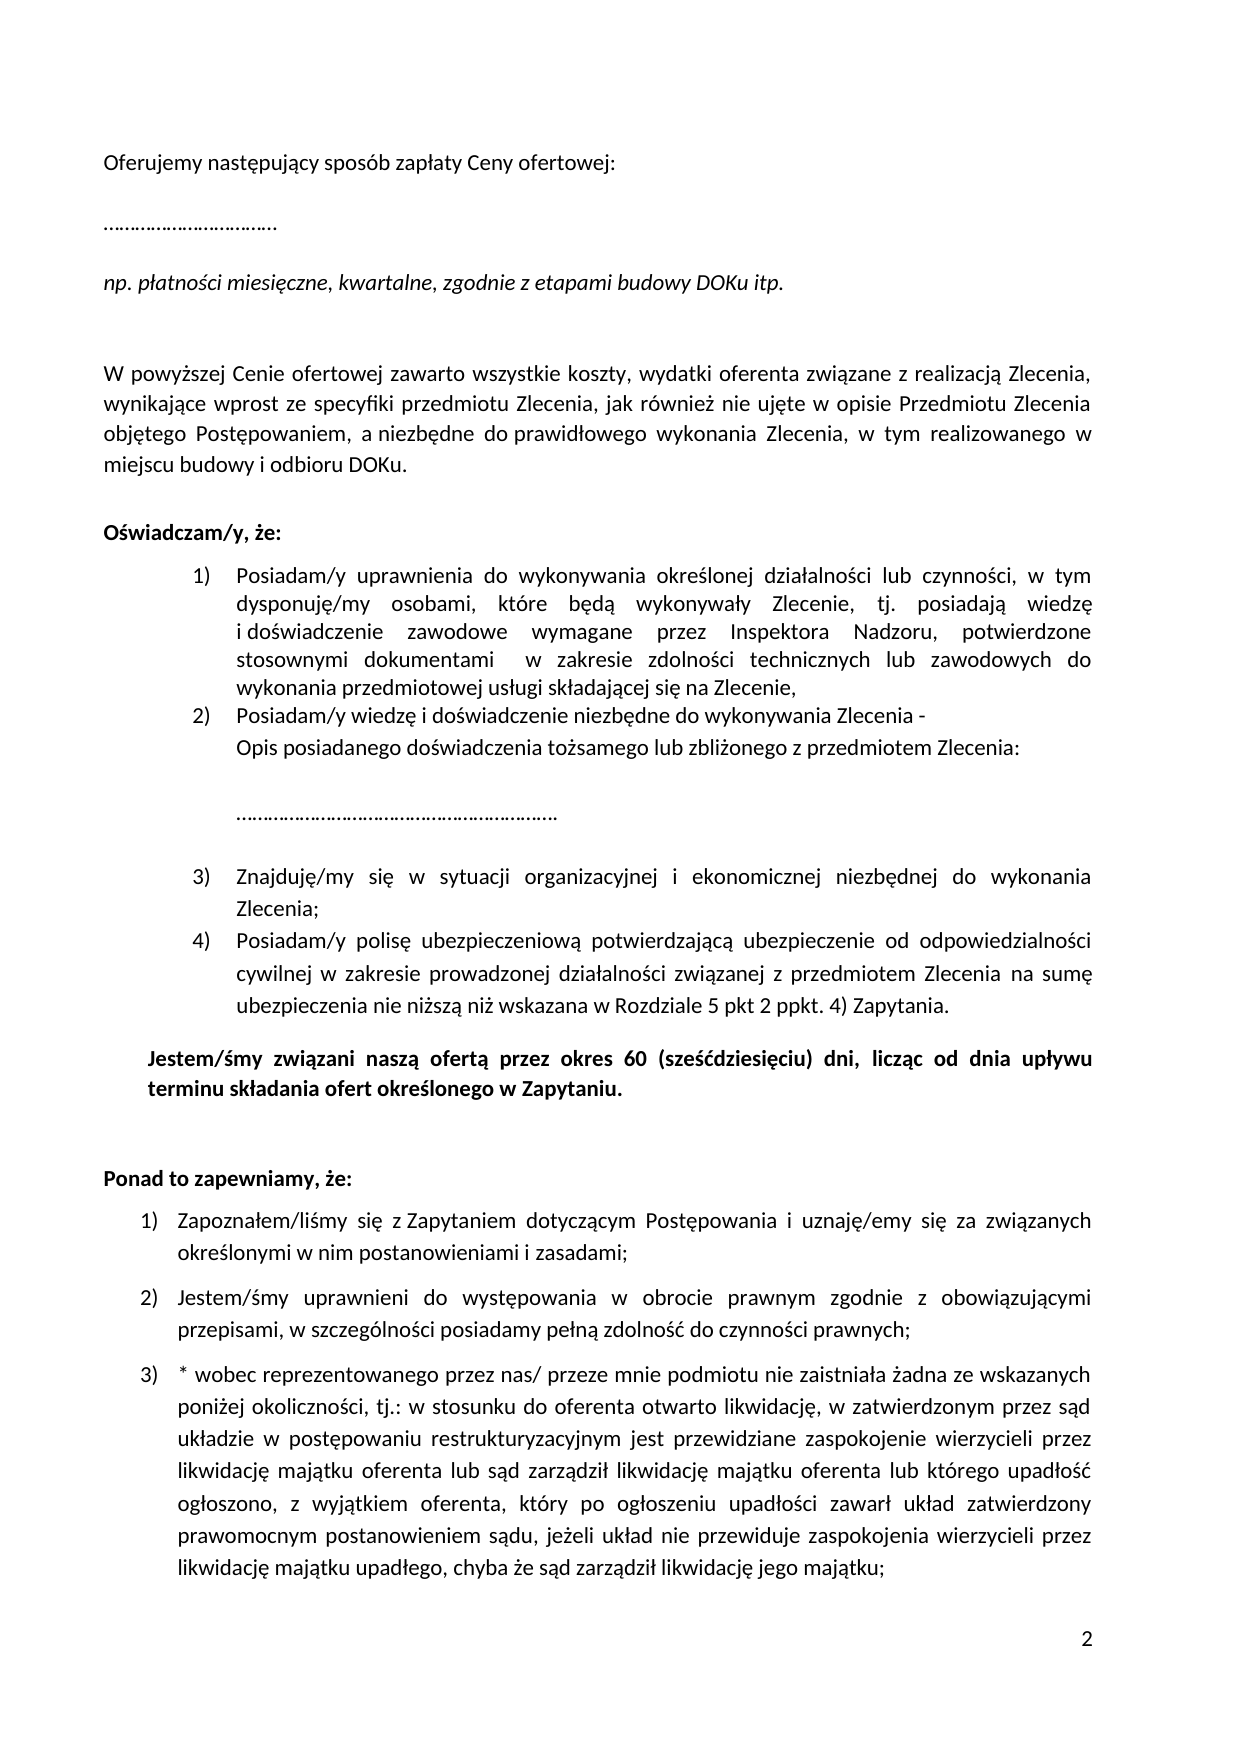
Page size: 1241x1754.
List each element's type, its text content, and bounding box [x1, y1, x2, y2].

text Jestem/śmy związani naszą ofertą przez okres 60 (sześćdziesięciu) dni, licząc od dnia upływu terminu składania ofert określonego w Zapytaniu. [148, 1044, 1093, 1102]
list * wobec reprezentowanego przez nas/ przeze mnie podmiotu nie zaistniała żadna ze wskazanych poniżej okoliczności, tj.: w stosunku do oferenta otwarto likwidację, w zatwierdzonym przez sąd układzie w postępowaniu restrukturyzacyjnym jest przewidziane zaspokojenie wierzycieli przez likwidację majątku oferenta lub sąd zarządził likwidację majątku oferenta lub którego upadłość ogłoszono, z wyjątkiem oferenta, który po ogłoszeniu upadłości zawarł układ zatwierdzony prawomocnym postanowieniem sądu, jeżeli układ nie przewiduje zaspokojenia wierzycieli przez likwidację majątku upadłego, chyba że sąd zarządził likwidację jego majątku; [140, 1360, 1093, 1581]
list Zapoznałem/liśmy się z Zapytaniem dotyczącym Postępowania i uznaję/emy się za związanych określonymi w nim postanowieniami i zasadami; [140, 1206, 1093, 1267]
list Znajduję/my się w sytuacji organizacyjnej i ekonomicznej niezbędnej do wykonania Zlecenia; [192, 862, 1093, 922]
text np. płatności miesięczne, kwartalne, zgodnie z etapami budowy DOKu itp. [103, 268, 1093, 296]
text Oferujemy następujący sposób zapłaty Ceny ofertowej: [103, 148, 1093, 176]
list Posiadam/y wiedzę i doświadczenie niezbędne do wykonywania Zlecenia - [192, 701, 1093, 729]
list Posiadam/y polisę ubezpieczeniową potwierdzającą ubezpieczenie od odpowiedzialności cywilnej w zakresie prowadzonej działalności związanej z przedmiotem Zlecenia na sumę ubezpieczenia nie niższą niż wskazana w Rozdziale 5 pkt 2 ppkt. 4) Zapytania. [192, 926, 1093, 1019]
text Oświadczam/y, że: [103, 518, 1093, 546]
text W powyższej Cenie ofertowej zawarto wszystkie koszty, wydatki oferenta związane z realizacją Zlecenia, wynikające wprost ze specyfiki przedmiotu Zlecenia, jak również nie ujęte w opisie Przedmiotu Zlecenia objętego Postępowaniem, a niezbędne do prawidłowego wykonania Zlecenia, w tym realizowanego w miejscu budowy i odbioru DOKu. [103, 359, 1093, 478]
text Ponad to zapewniamy, że: [103, 1164, 1093, 1192]
list Opis posiadanego doświadczenia tożsamego lub zbliżonego z przedmiotem Zlecenia: [236, 733, 1093, 761]
list ……………………………………………………. [236, 798, 1093, 826]
list Posiadam/y uprawnienia do wykonywania określonej działalności lub czynności, w tym dysponuję/my osobami, które będą wykonywały Zlecenie, tj. posiadają wiedzę i doświadczenie zawodowe wymagane przez Inspektora Nadzoru, potwierdzone stosownymi dokumentami w zakresie zdolności technicznych lub zawodowych do wykonania przedmiotowej usługi składającej się na Zlecenie, [192, 561, 1093, 701]
list Jestem/śmy uprawnieni do występowania w obrocie prawnym zgodnie z obowiązującymi przepisami, w szczególności posiadamy pełną zdolność do czynności prawnych; [140, 1283, 1093, 1343]
text …………………………… [103, 208, 1093, 236]
